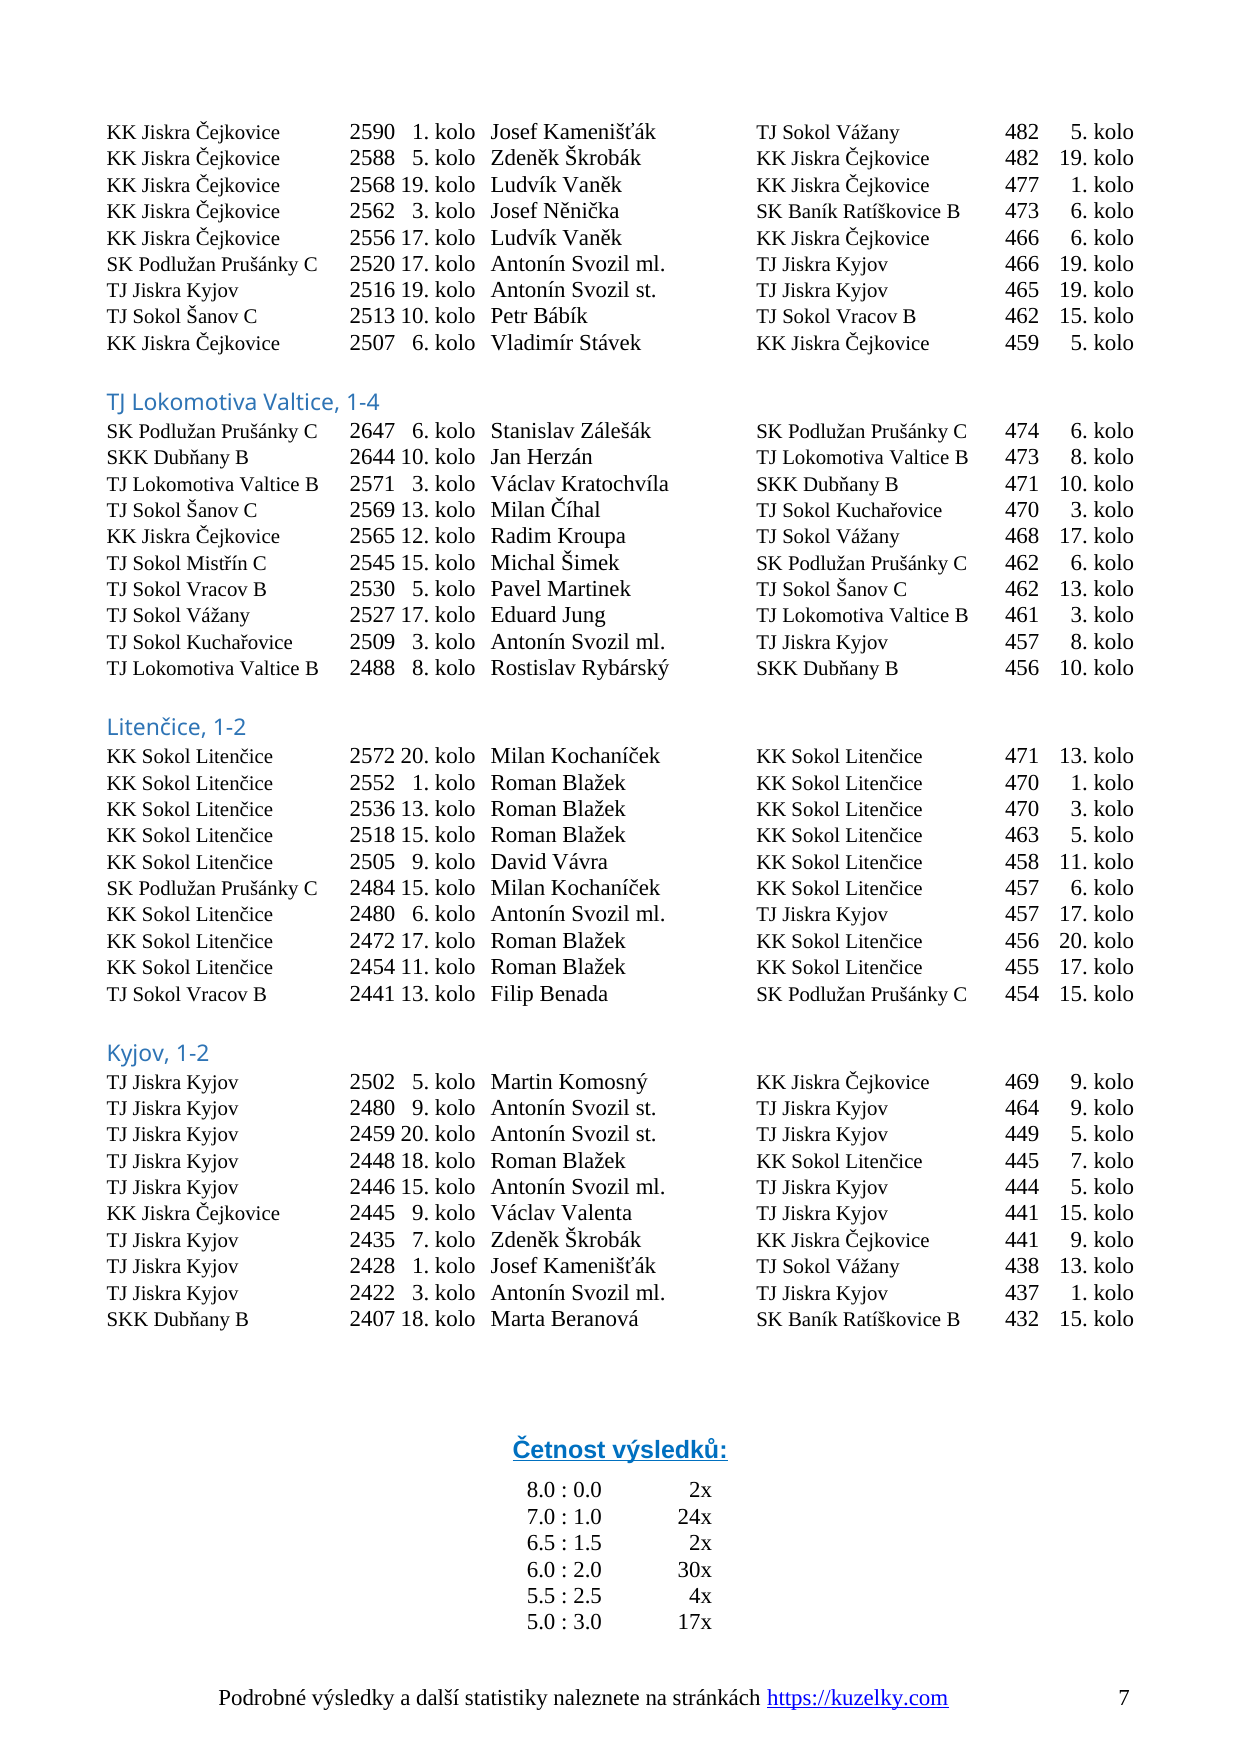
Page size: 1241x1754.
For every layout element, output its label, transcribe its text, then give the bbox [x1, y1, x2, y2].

text TJ Sokol Vracov B 2530 5. kolo Pavel Martinek TJ Sokol Šanov C 462 13. kolo [106, 575, 1134, 602]
text KK Sokol Litenčice 2552 1. kolo Roman Blažek KK Sokol Litenčice 470 1. kolo [106, 769, 1134, 795]
text TJ Jiskra Kyjov 2516 19. kolo Antonín Svozil st. TJ Jiskra Kyjov 465 19. kolo [106, 276, 1134, 303]
text TJ Jiskra Kyjov 2459 20. kolo Antonín Svozil st. TJ Jiskra Kyjov 449 5. kolo [106, 1120, 1134, 1147]
text TJ Sokol Šanov C 2513 10. kolo Petr Bábík TJ Sokol Vracov B 462 15. kolo [106, 303, 1134, 329]
text KK Sokol Litenčice 2572 20. kolo Milan Kochaníček KK Sokol Litenčice 471 13. kolo [106, 742, 1134, 769]
text TJ Lokomotiva Valtice B 2488 8. kolo Rostislav Rybárský SKK Dubňany B 456 10. kolo [106, 654, 1134, 681]
subtitle Kyjov, 1-2 [106, 1036, 1134, 1068]
text SK Podlužan Prušánky C 2520 17. kolo Antonín Svozil ml. TJ Jiskra Kyjov 466 19. kolo [106, 250, 1134, 276]
text 6.0 : 2.0 30x [106, 1556, 1134, 1582]
text TJ Sokol Mistřín C 2545 15. kolo Michal Šimek SK Podlužan Prušánky C 462 6. kolo [106, 549, 1134, 575]
text TJ Lokomotiva Valtice B 2571 3. kolo Václav Kratochvíla SKK Dubňany B 471 10. kolo [106, 470, 1134, 496]
text KK Sokol Litenčice 2480 6. kolo Antonín Svozil ml. TJ Jiskra Kyjov 457 17. kolo [106, 901, 1134, 927]
text KK Jiskra Čejkovice 2568 19. kolo Ludvík Vaněk KK Jiskra Čejkovice 477 1. kolo [106, 171, 1134, 197]
text TJ Jiskra Kyjov 2446 15. kolo Antonín Svozil ml. TJ Jiskra Kyjov 444 5. kolo [106, 1173, 1134, 1199]
text KK Jiskra Čejkovice 2562 3. kolo Josef Něnička SK Baník Ratíškovice B 473 6. kolo [106, 197, 1134, 223]
text SK Podlužan Prušánky C 2484 15. kolo Milan Kochaníček KK Sokol Litenčice 457 6. kolo [106, 874, 1134, 901]
subtitle Litenčice, 1-2 [106, 711, 1134, 742]
text KK Jiskra Čejkovice 2445 9. kolo Václav Valenta TJ Jiskra Kyjov 441 15. kolo [106, 1199, 1134, 1226]
text KK Sokol Litenčice 2536 13. kolo Roman Blažek KK Sokol Litenčice 470 3. kolo [106, 795, 1134, 821]
text KK Sokol Litenčice 2518 15. kolo Roman Blažek KK Sokol Litenčice 463 5. kolo [106, 821, 1134, 848]
text 7.0 : 1.0 24x [106, 1503, 1134, 1529]
text TJ Jiskra Kyjov 2448 18. kolo Roman Blažek KK Sokol Litenčice 445 7. kolo [106, 1147, 1134, 1173]
text TJ Jiskra Kyjov 2502 5. kolo Martin Komosný KK Jiskra Čejkovice 469 9. kolo [106, 1068, 1134, 1094]
text TJ Jiskra Kyjov 2480 9. kolo Antonín Svozil st. TJ Jiskra Kyjov 464 9. kolo [106, 1094, 1134, 1120]
text SKK Dubňany B 2407 18. kolo Marta Beranová SK Baník Ratíškovice B 432 15. kolo [106, 1305, 1134, 1331]
text KK Jiskra Čejkovice 2556 17. kolo Ludvík Vaněk KK Jiskra Čejkovice 466 6. kolo [106, 223, 1134, 250]
text KK Jiskra Čejkovice 2565 12. kolo Radim Kroupa TJ Sokol Vážany 468 17. kolo [106, 522, 1134, 549]
text KK Sokol Litenčice 2505 9. kolo David Vávra KK Sokol Litenčice 458 11. kolo [106, 848, 1134, 874]
text TJ Sokol Vážany 2527 17. kolo Eduard Jung TJ Lokomotiva Valtice B 461 3. kolo [106, 602, 1134, 628]
text 5.0 : 3.0 17x [106, 1608, 1134, 1635]
text 8.0 : 0.0 2x [106, 1477, 1134, 1503]
text TJ Jiskra Kyjov 2428 1. kolo Josef Kamenišťák TJ Sokol Vážany 438 13. kolo [106, 1252, 1134, 1278]
text TJ Sokol Kuchařovice 2509 3. kolo Antonín Svozil ml. TJ Jiskra Kyjov 457 8. kolo [106, 628, 1134, 654]
text KK Jiskra Čejkovice 2507 6. kolo Vladimír Stávek KK Jiskra Čejkovice 459 5. kolo [106, 329, 1134, 355]
text KK Sokol Litenčice 2472 17. kolo Roman Blažek KK Sokol Litenčice 456 20. kolo [106, 927, 1134, 953]
text TJ Sokol Vracov B 2441 13. kolo Filip Benada SK Podlužan Prušánky C 454 15. kolo [106, 979, 1134, 1006]
text KK Jiskra Čejkovice 2588 5. kolo Zdeněk Škrobák KK Jiskra Čejkovice 482 19. kolo [106, 144, 1134, 171]
text TJ Jiskra Kyjov 2422 3. kolo Antonín Svozil ml. TJ Jiskra Kyjov 437 1. kolo [106, 1278, 1134, 1305]
text SKK Dubňany B 2644 10. kolo Jan Herzán TJ Lokomotiva Valtice B 473 8. kolo [106, 443, 1134, 470]
subtitle TJ Lokomotiva Valtice, 1-4 [106, 386, 1134, 417]
text TJ Jiskra Kyjov 2435 7. kolo Zdeněk Škrobák KK Jiskra Čejkovice 441 9. kolo [106, 1226, 1134, 1252]
text Četnost výsledků: [94, 1435, 1145, 1464]
text SK Podlužan Prušánky C 2647 6. kolo Stanislav Zálešák SK Podlužan Prušánky C 474 6. kolo [106, 417, 1134, 443]
text 6.5 : 1.5 2x [106, 1529, 1134, 1556]
text KK Sokol Litenčice 2454 11. kolo Roman Blažek KK Sokol Litenčice 455 17. kolo [106, 953, 1134, 979]
text 5.5 : 2.5 4x [106, 1582, 1134, 1608]
text TJ Sokol Šanov C 2569 13. kolo Milan Číhal TJ Sokol Kuchařovice 470 3. kolo [106, 496, 1134, 522]
text KK Jiskra Čejkovice 2590 1. kolo Josef Kamenišťák TJ Sokol Vážany 482 5. kolo [106, 118, 1134, 144]
